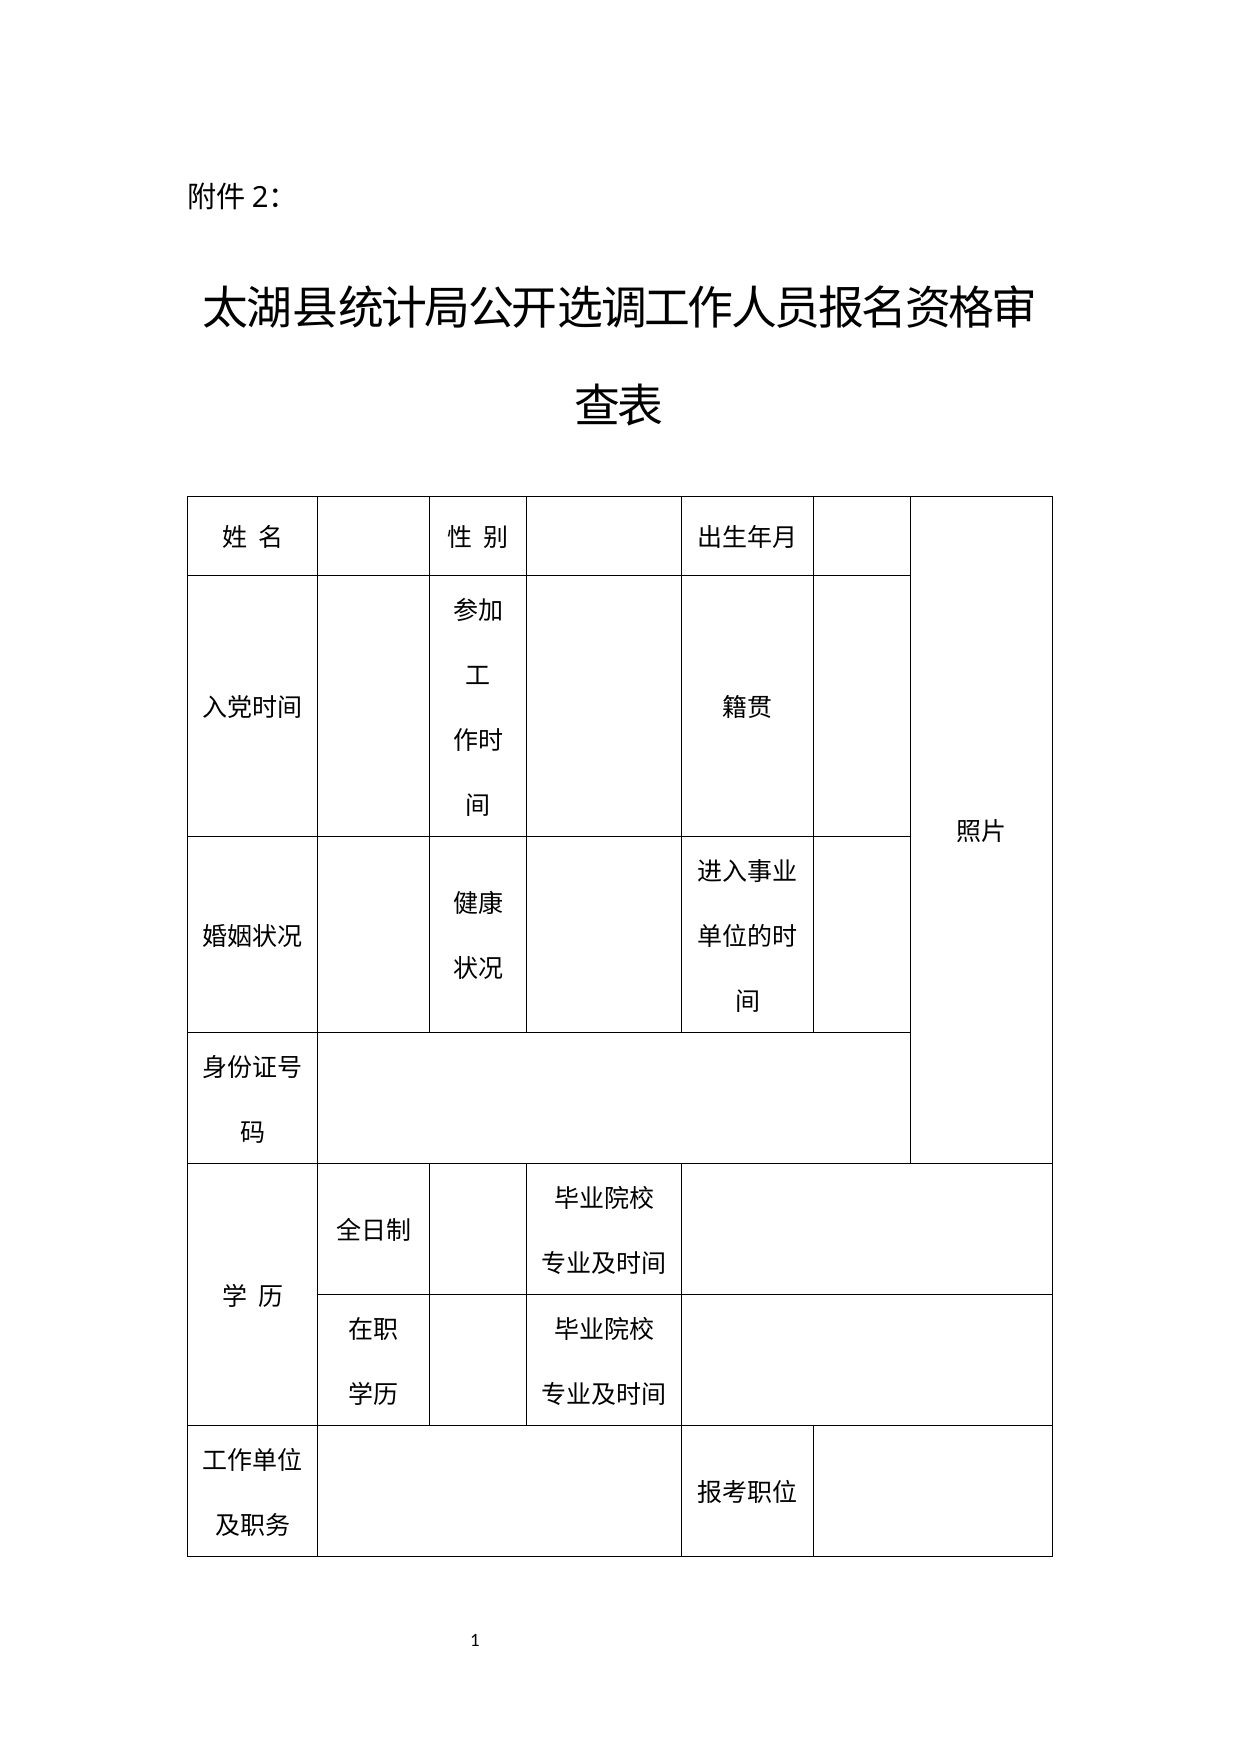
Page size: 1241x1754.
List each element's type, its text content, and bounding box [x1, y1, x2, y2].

table_cell 健康 状况 [430, 837, 526, 1032]
table_cell 参加工 作时间 [430, 576, 526, 836]
table_header 性 别 [430, 497, 526, 575]
table_cell [814, 837, 910, 1032]
table_cell 报考职位 [682, 1426, 813, 1556]
table_cell [430, 1164, 526, 1294]
table_cell 籍贯 [682, 576, 813, 836]
table_cell 婚姻状况 [188, 837, 317, 1032]
table_cell 毕业院校 专业及时间 [527, 1295, 681, 1425]
table_cell 学 历 [188, 1164, 317, 1425]
table_cell [318, 837, 429, 1032]
table_header 姓 名 [188, 497, 317, 575]
table_cell [430, 1295, 526, 1425]
table_cell [527, 837, 681, 1032]
table_header 出生年月 [682, 497, 813, 575]
table_header 照片 [911, 497, 1052, 1163]
table_header [527, 497, 681, 575]
table_cell 进入事业 单位的时间 [682, 837, 813, 1032]
table_header [814, 497, 910, 575]
table_cell [527, 576, 681, 836]
table_cell 毕业院校 专业及时间 [527, 1164, 681, 1294]
table_cell [318, 1033, 910, 1163]
table_cell [318, 576, 429, 836]
table_cell 全日制 [318, 1164, 429, 1294]
table_cell 身份证号码 [188, 1033, 317, 1163]
table_cell [682, 1164, 1052, 1294]
table_cell [682, 1295, 1052, 1425]
table_cell [318, 1426, 681, 1556]
text 太湖县统计局公开选调工作人员报名资格审查表 [187, 256, 1053, 451]
table_cell 在职 学历 [318, 1295, 429, 1425]
text 附件2： [187, 162, 1053, 227]
table_cell 入党时间 [188, 576, 317, 836]
table_header [318, 497, 429, 575]
table_cell [814, 1426, 1052, 1556]
table_cell [814, 576, 910, 836]
table_cell 工作单位 及职务 [188, 1426, 317, 1556]
